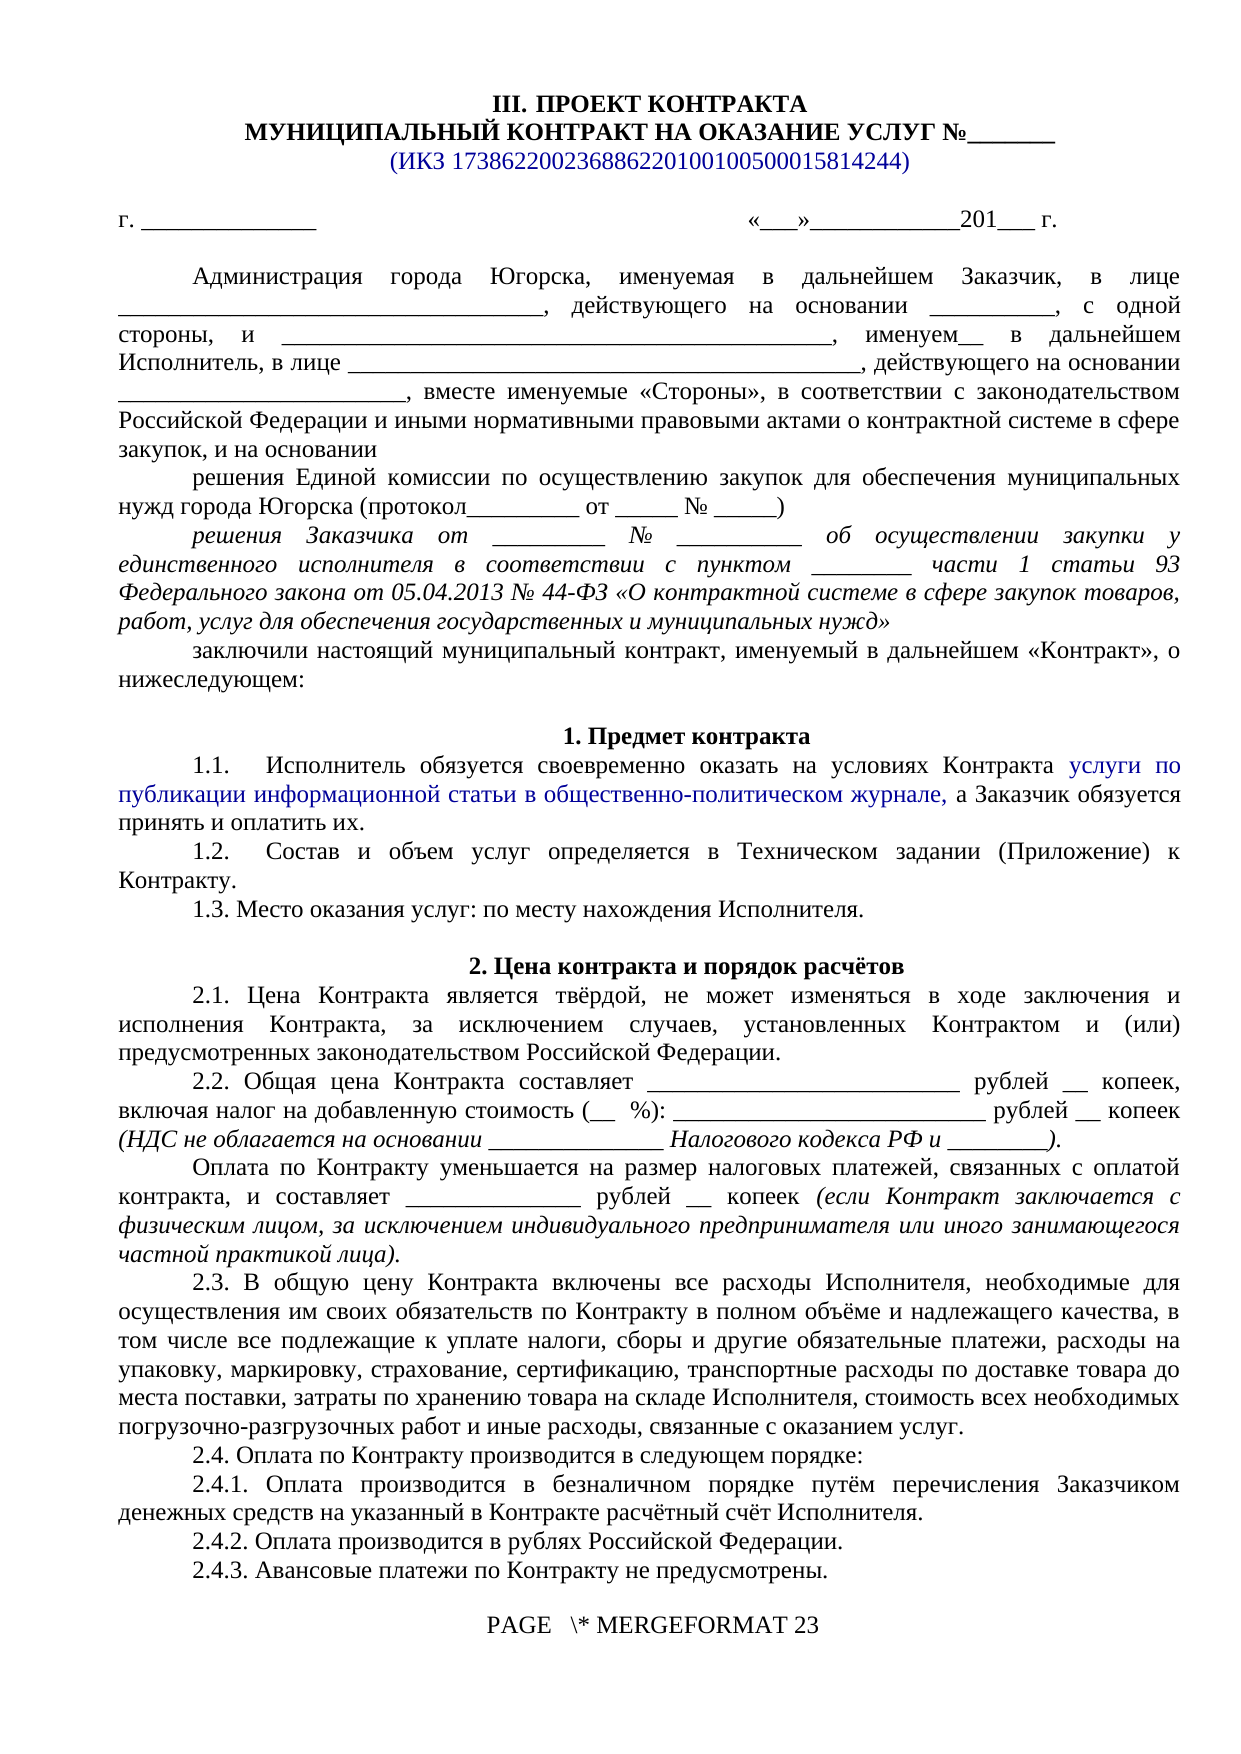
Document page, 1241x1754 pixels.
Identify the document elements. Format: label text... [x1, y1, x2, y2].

text МУНИЦИПАЛЬНый КОНТРАКТ на оказание услуг №_______ [118, 117, 1181, 146]
text 2.1. Цена Контракта является твёрдой, не может изменяться в ходе заключения и исполнения Контракта, за исключением случаев, установленных Контрактом и (или) предусмотренных законодательством Российской Федерации. [118, 980, 1181, 1066]
text 2.4.2. Оплата производится в рублях Российской Федерации. [118, 1526, 1181, 1555]
text (ИКЗ 173862200236886220100100500015814244) [118, 146, 1181, 175]
text 1. Предмет контракта [192, 721, 1181, 750]
text 2.4.1. Оплата производится в безналичном порядке путём перечисления Заказчиком денежных средств на указанный в Контракте расчётный счёт Исполнителя. [118, 1469, 1181, 1526]
text 1.3. Место оказания услуг: по месту нахождения Исполнителя. [118, 894, 1181, 922]
text 2.3. В общую цену Контракта включены все расходы Исполнителя, необходимые для осуществления им своих обязательств по Контракту в полном объёме и надлежащего качества, в том числе все подлежащие к уплате налоги, сборы и другие обязательные платежи, расходы на упаковку, маркировку, страхование, сертификацию, транспортные расходы по доставке товара до места поставки, затраты по хранению товара на складе Исполнителя, стоимость всех необходимых погрузочно-разгрузочных работ и иные расходы, связанные с оказанием услуг. [118, 1267, 1181, 1440]
list Состав и объем услуг определяется в Техническом задании (Приложение) к Контракту. [118, 836, 1181, 894]
text 2.4. Оплата по Контракту производится в следующем порядке: [118, 1440, 1181, 1469]
text Оплата по Контракту уменьшается на размер налоговых платежей, связанных с оплатой контракта, и составляет ______________ рублей __ копеек (если Контракт заключается с физическим лицом, за исключением индивидуального предпринимателя или иного занимающегося частной практикой лица). [118, 1152, 1181, 1267]
text г. ______________ «___»____________201___ г. [118, 204, 1181, 232]
text 1.1. Исполнитель обязуется своевременно оказать на условиях Контракта услуги по публикации информационной статьи в общественно-политическом журнале, а Заказчик обязуется принять и оплатить их. [118, 750, 1181, 836]
text 2.4.3. Авансовые платежи по Контракту не предусмотрены. [118, 1555, 1181, 1584]
list ПРОЕКТ КОНТРАКТА [118, 89, 1181, 117]
text решения Единой комиссии по осуществлению закупок для обеспечения муниципальных нужд города Югорска (протокол_________ от _____ № _____) [118, 462, 1181, 520]
text решения Заказчика от _________ № __________ об осуществлении закупки у единственного исполнителя в соответствии с пунктом ________ части 1 статьи 93 Федерального закона от 05.04.2013 № 44-ФЗ «О контрактной системе в сфере закупок товаров, работ, услуг для обеспечения государственных и муниципальных нужд» [118, 520, 1181, 635]
text 2.2. Общая цена Контракта составляет _________________________ рублей __ копеек, включая налог на добавленную стоимость (__ %): _________________________ рублей __ копеек (НДС не облагается на основании ______________ Налогового кодекса РФ и ________). [118, 1066, 1181, 1152]
text Администрация города Югорска, именуемая в дальнейшем Заказчик, в лице __________________________________, действующего на основании __________, с одной стороны, и ____________________________________________, именуем__ в дальнейшем Исполнитель, в лице _________________________________________, действующего на основании _______________________, вместе именуемые «Стороны», в соответствии с законодательством Российской Федерации и иными нормативными правовыми актами о контрактной системе в сфере закупок, и на основании [118, 261, 1181, 462]
text 2. Цена контракта и порядок расчётов [192, 951, 1181, 980]
text заключили настоящий муниципальный контракт, именуемый в дальнейшем «Контракт», о нижеследующем: [118, 635, 1181, 692]
